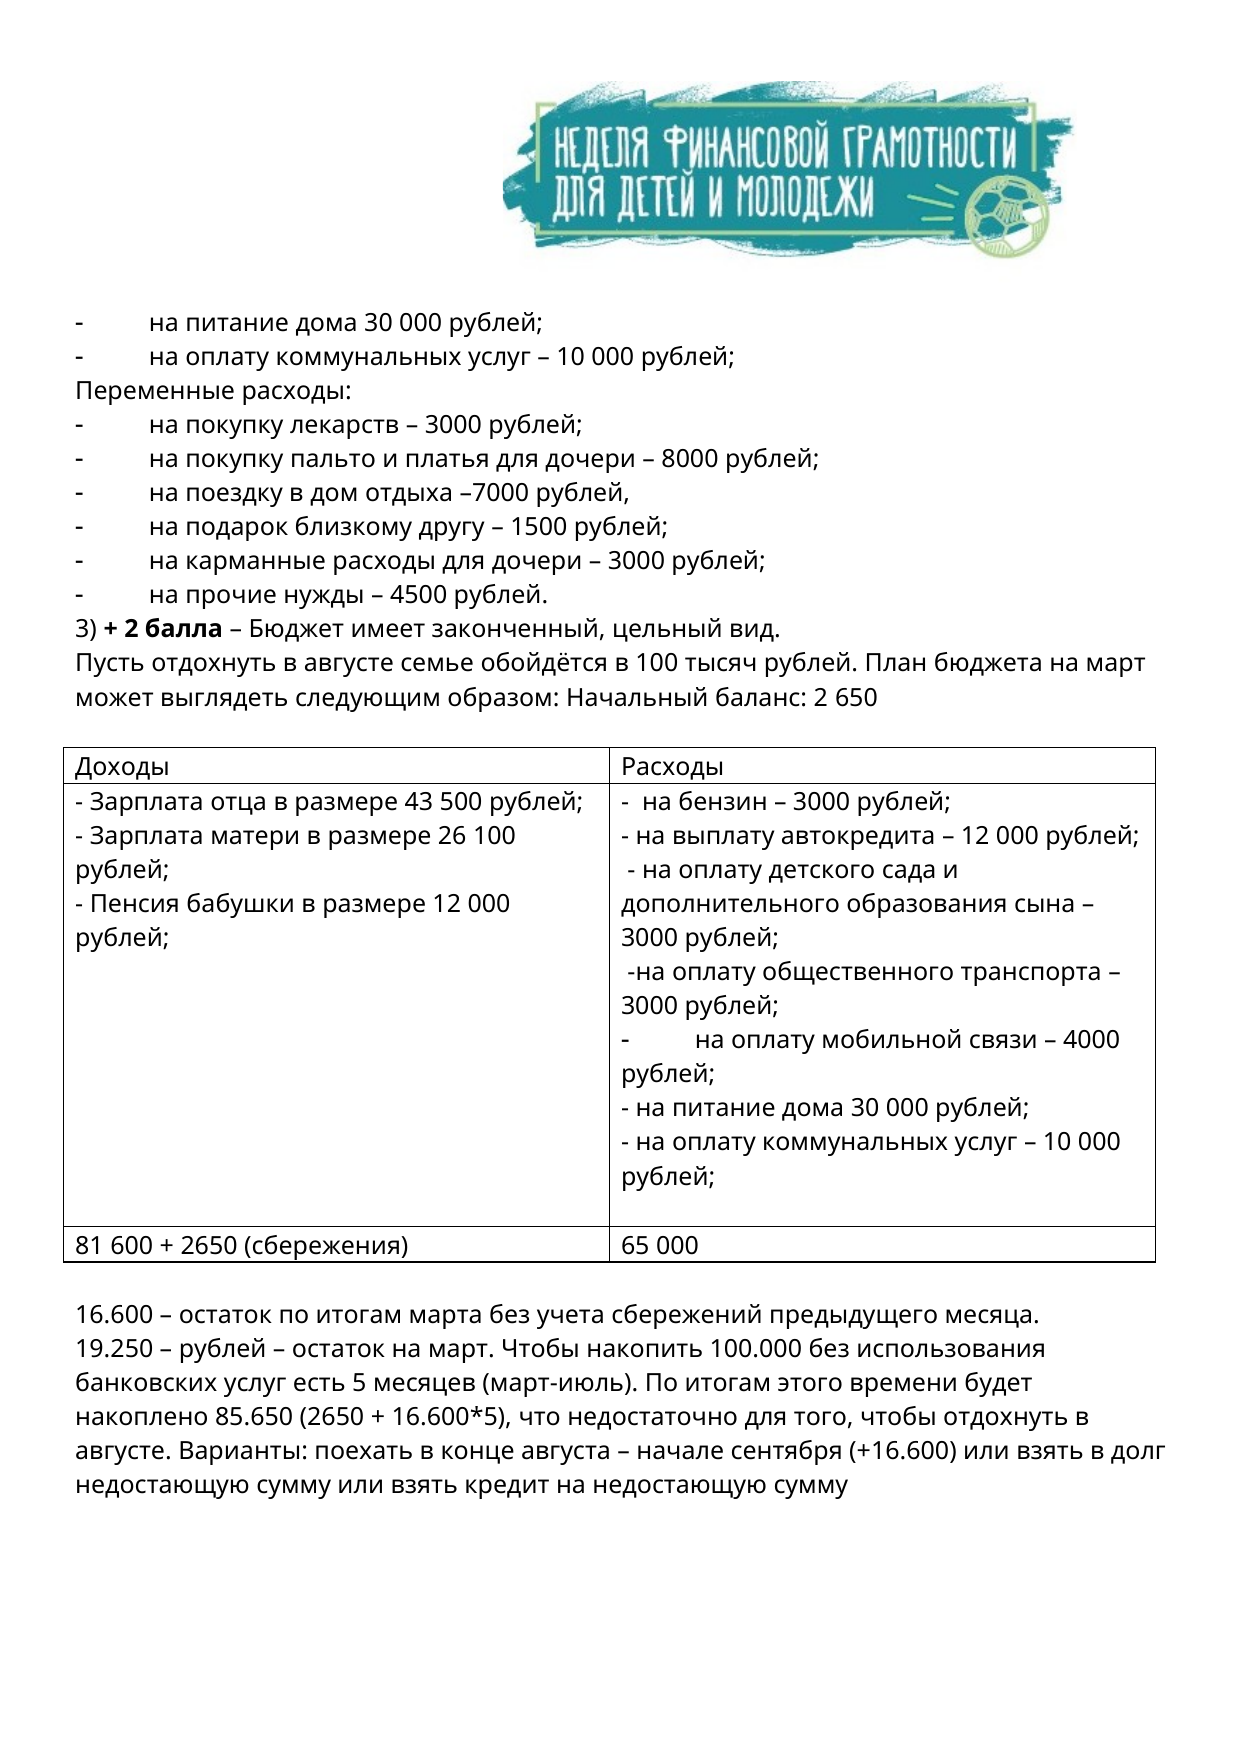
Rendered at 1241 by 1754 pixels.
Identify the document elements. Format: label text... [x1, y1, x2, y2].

text Пусть отдохнуть в августе семье обойдётся в 100 тысяч рублей. План бюджета на март может выглядеть следующим образом: Начальный баланс: 2 650 [75, 645, 1167, 713]
text 3) + 2 балла – Бюджет имеет законченный, цельный вид. [75, 611, 1167, 645]
list на прочие нужды – 4500 рублей. [75, 577, 1167, 611]
table_cell - Зарплата отца в размере 43 500 рублей; - Зарплата матери в размере 26 100 рублей; - Пенсия бабушки в размере 12 000 рублей; [64, 784, 609, 1226]
table_cell - на бензин – 3000 рублей; - на выплату автокредита – 12 000 рублей; - на оплату детского сада и дополнительного образования сына – 3000 рублей; -на оплату общественного транспорта – 3000 рублей; на оплату мобильной связи – 4000 рублей; - на питание дома 30 000 рублей; - на оплату коммунальных услуг – 10 000 рублей; [610, 784, 1155, 1226]
list на покупку пальто и платья для дочери – 8000 рублей; [75, 441, 1167, 475]
text Переменные расходы: [75, 373, 1167, 407]
list на поездку в дом отдыха –7000 рублей, [75, 475, 1167, 509]
list на карманные расходы для дочери – 3000 рублей; [75, 543, 1167, 577]
list на покупку лекарств – 3000 рублей; [75, 407, 1167, 441]
list на оплату коммунальных услуг – 10 000 рублей; [75, 338, 1167, 373]
table_header Расходы [610, 748, 1155, 782]
table_cell 81 600 + 2650 (сбережения) [64, 1227, 609, 1261]
text 19.250 – рублей – остаток на март. Чтобы накопить 100.000 без использования банковских услуг есть 5 месяцев (март-июль). По итогам этого времени будет накоплено 85.650 (2650 + 16.600*5), что недостаточно для того, чтобы отдохнуть в августе. Варианты: поехать в конце августа – начале сентября (+16.600) или взять в долг недостающую сумму или взять кредит на недостающую сумму [75, 1331, 1167, 1501]
list на питание дома 30 000 рублей; [75, 304, 1167, 338]
table_cell 65 000 [610, 1227, 1155, 1261]
picture [502, 81, 1078, 299]
list на подарок близкому другу – 1500 рублей; [75, 509, 1167, 543]
table_header Доходы [64, 748, 609, 782]
text 16.600 – остаток по итогам марта без учета сбережений предыдущего месяца. [75, 1296, 1167, 1331]
